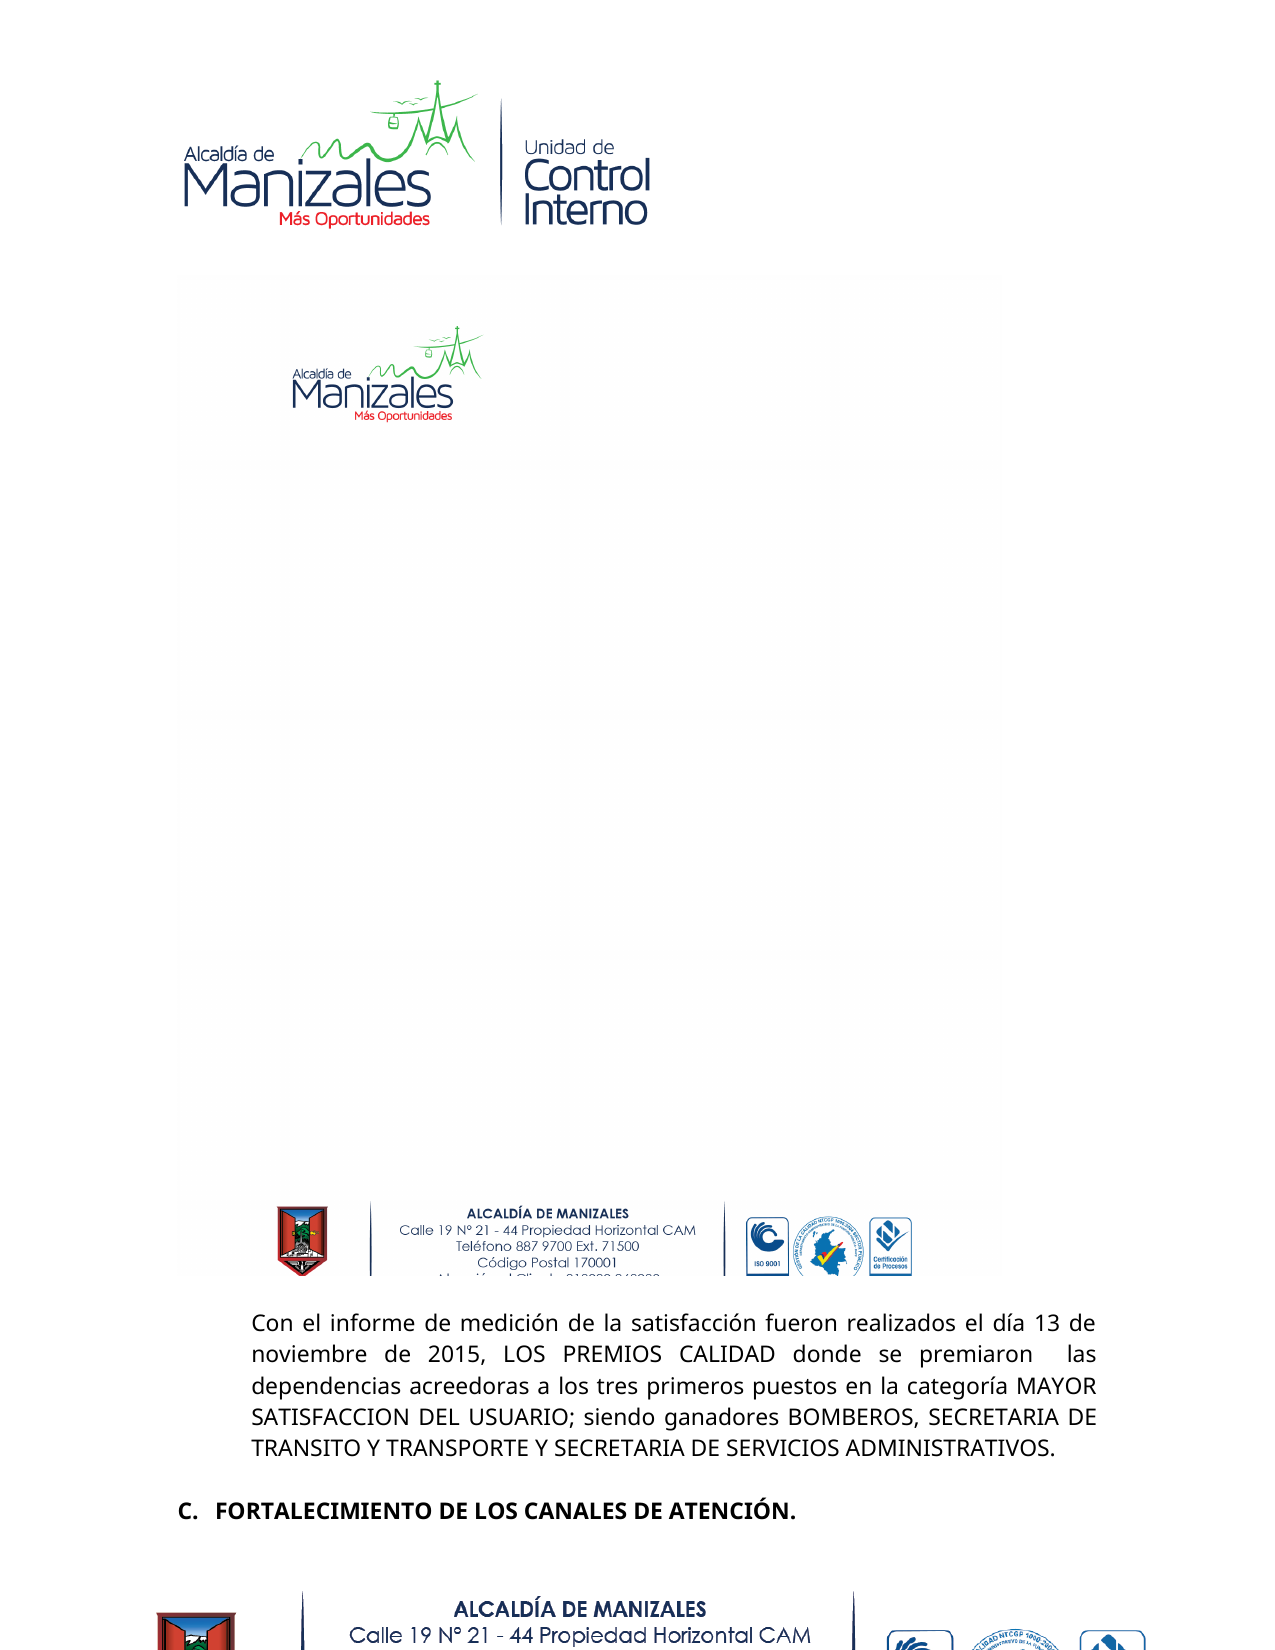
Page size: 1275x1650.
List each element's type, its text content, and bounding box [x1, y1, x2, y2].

picture [5, 1, 1275, 1342]
list FORTALECIMIENTO DE LOS CANALES DE ATENCIÓN. [177, 1494, 1098, 1526]
picture [1, 1580, 1275, 1650]
text Con el informe de medición de la satisfacción fueron realizados el día 13 de noviembre de 2015, LOS PREMIOS CALIDAD donde se premiaron las dependencias acreedoras a los tres primeros puestos en la categoría MAYOR SATISFACCION DEL USUARIO; siendo ganadores BOMBEROS, SECRETARIA DE TRANSITO Y TRANSPORTE Y SECRETARIA DE SERVICIOS ADMINISTRATIVOS. [251, 1307, 1098, 1463]
